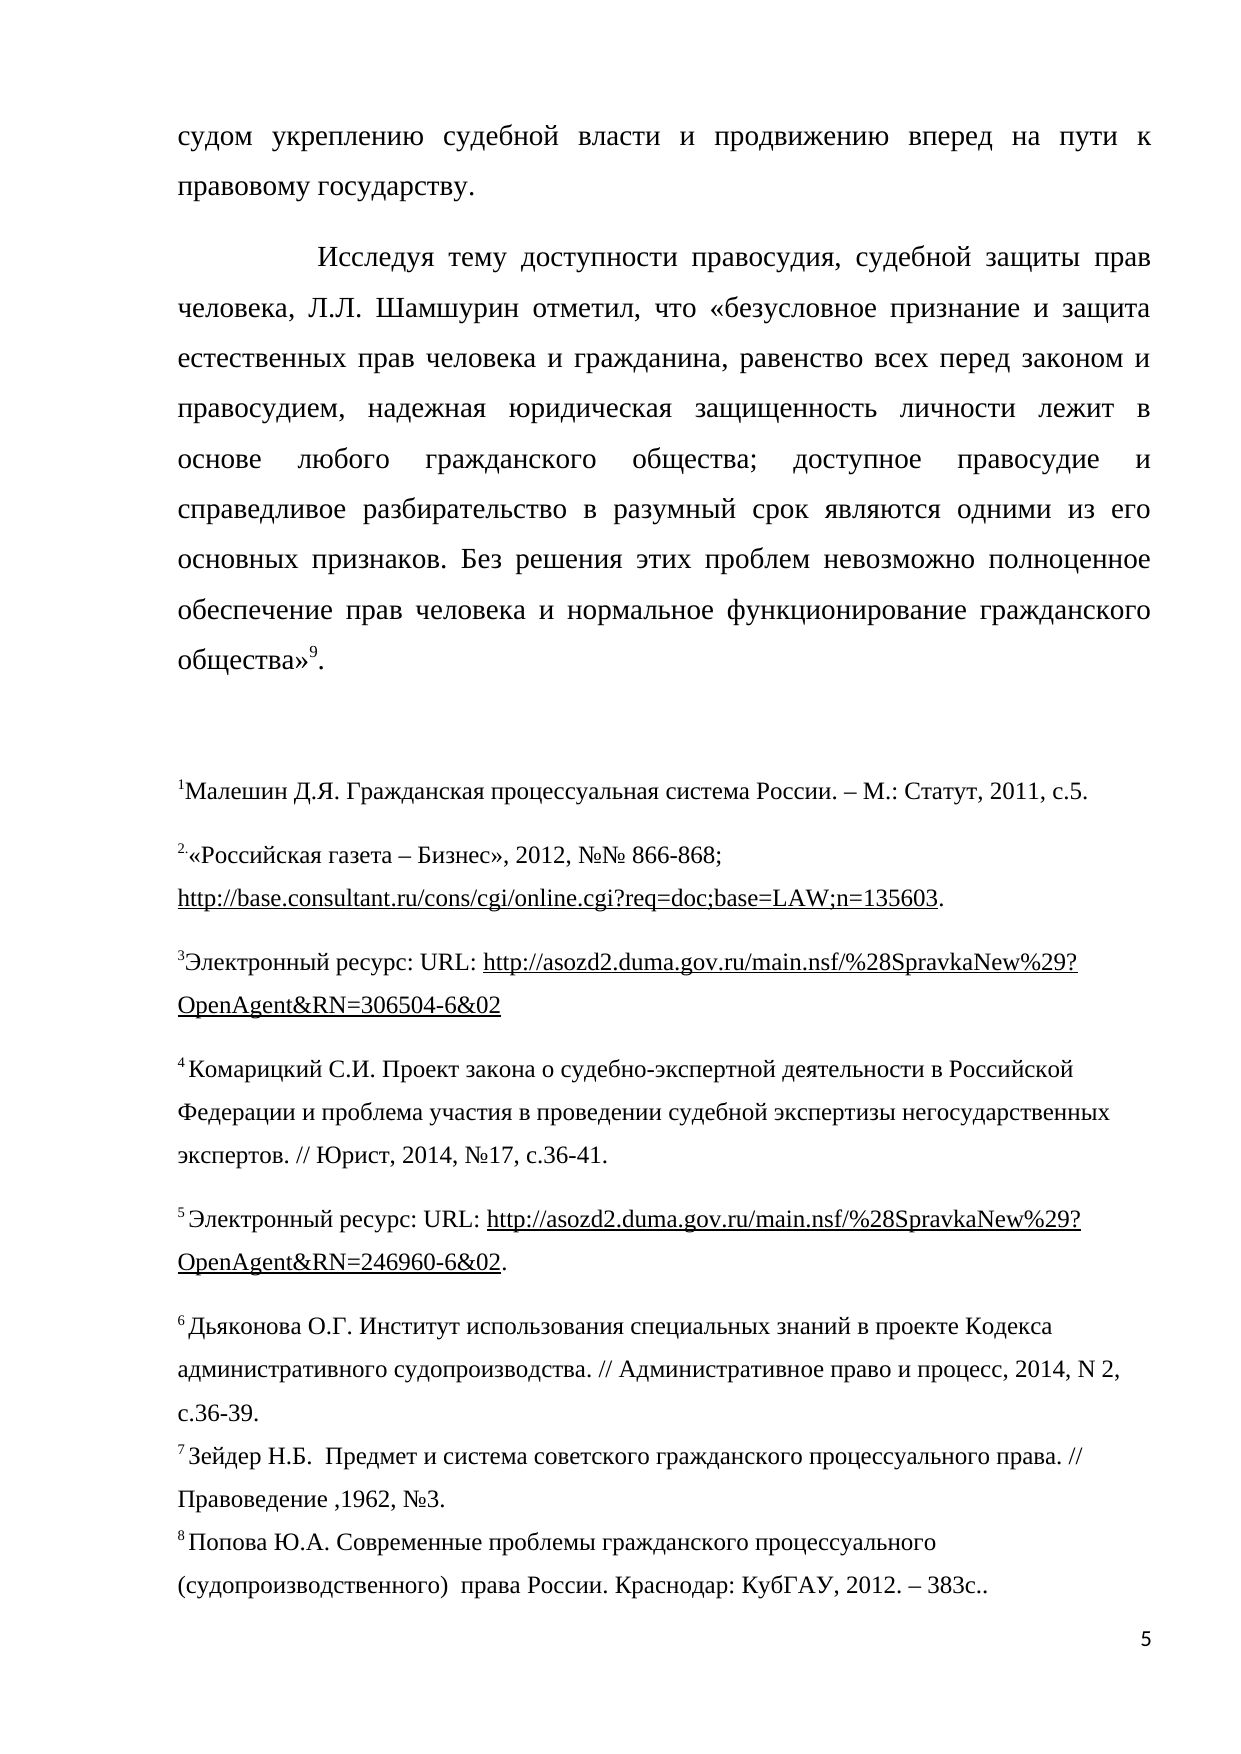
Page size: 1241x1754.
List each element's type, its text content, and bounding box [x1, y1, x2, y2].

text 5 Электронный ресурс: URL: http://asozd2.duma.gov.ru/main.nsf/%28SpravkaNew%29?OpenAgent&RN=246960-6&02. [177, 1204, 1152, 1276]
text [177, 118, 1152, 202]
text 4 Комарицкий С.И. Проект закона о судебно-экспертной деятельности в Российской Федерации и проблема участия в проведении судебной экспертизы негосударственных экспертов. // Юрист, 2014, №17, с.36-41. [177, 1054, 1152, 1169]
text 2.«Российская газета – Бизнес», 2012, №№ 866-868; http://base.consultant.ru/cons/cgi/online.cgi?req=doc;base=LAW;n=135603. [177, 840, 1152, 912]
text 3Электронный ресурс: URL: http://asozd2.duma.gov.ru/main.nsf/%28SpravkaNew%29?OpenAgent&RN=306504-6&02 [177, 947, 1152, 1019]
text 6 Дьяконова О.Г. Институт использования специальных знаний в проекте Кодекса административного судопроизводства. // Административное право и процесс, 2014, N 2, с.36-39. [177, 1311, 1152, 1426]
text 8 Попова Ю.А. Современные проблемы гражданского процессуального (судопроизводственного) права России. Краснодар: КубГАУ, 2012. – 383с.. [177, 1527, 1152, 1599]
text Исследуя тему доступности правосудия, судебной защиты прав человека, Л.Л. Шамшурин отметил, что «безусловное признание и защита естественных прав человека и гражданина, равенство всех перед законом и правосудием, надежная юридическая защищенность личности лежит в основе любого гражданского общества; доступное правосудие и справедливое разбирательство в разумный срок являются одними из его основных признаков. Без решения этих проблем невозможно полноценное обеспечение прав человека и нормальное функционирование гражданского общества»9. [177, 239, 1152, 676]
text 7 Зейдер Н.Б. Предмет и система советского гражданского процессуального права. // Правоведение ,1962, №3. [177, 1441, 1152, 1513]
text 1Малешин Д.Я. Гражданская процессуальная система России. – М.: Статут, 2011, с.5. [177, 776, 1152, 805]
